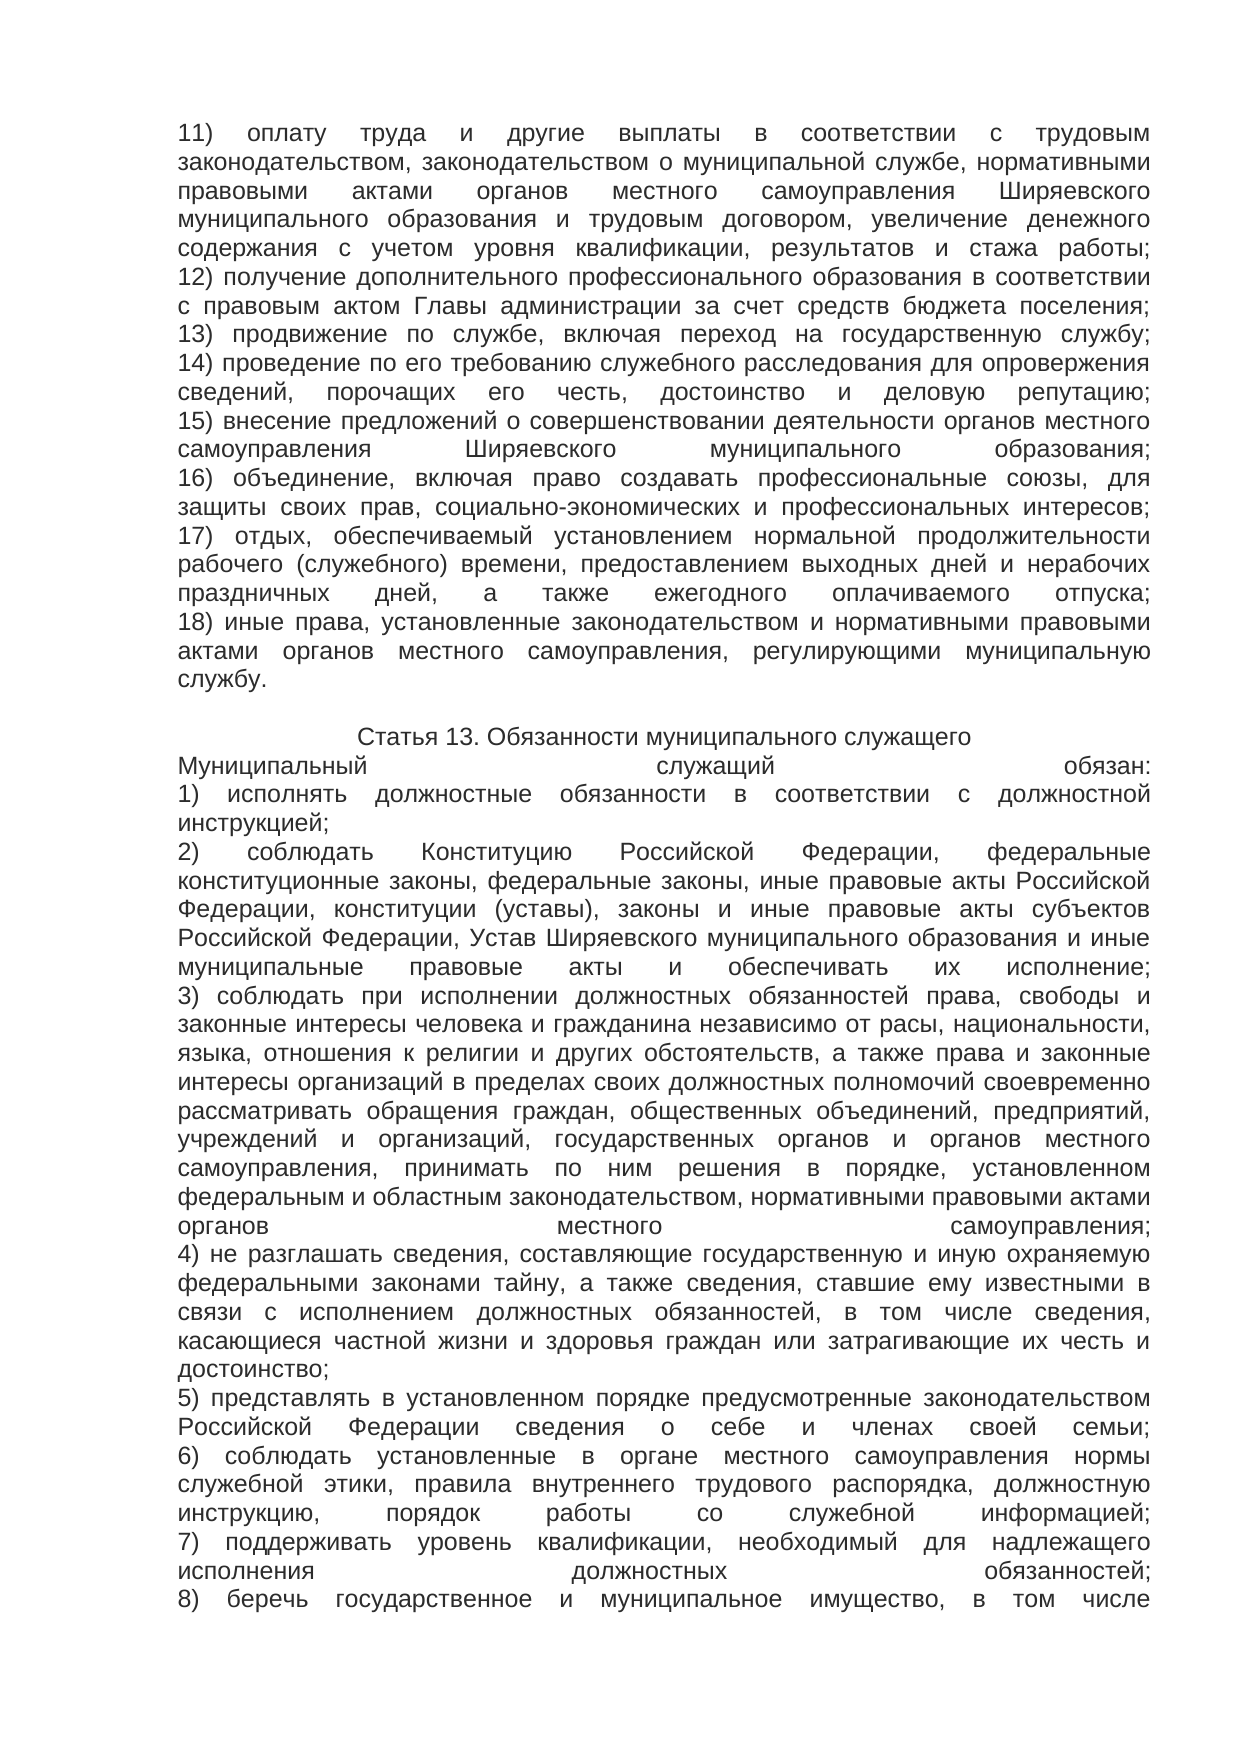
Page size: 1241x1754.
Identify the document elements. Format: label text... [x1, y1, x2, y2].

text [177, 751, 1152, 1613]
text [177, 118, 1152, 722]
text Статья 13. Обязанности муниципального служащего [177, 722, 1152, 751]
